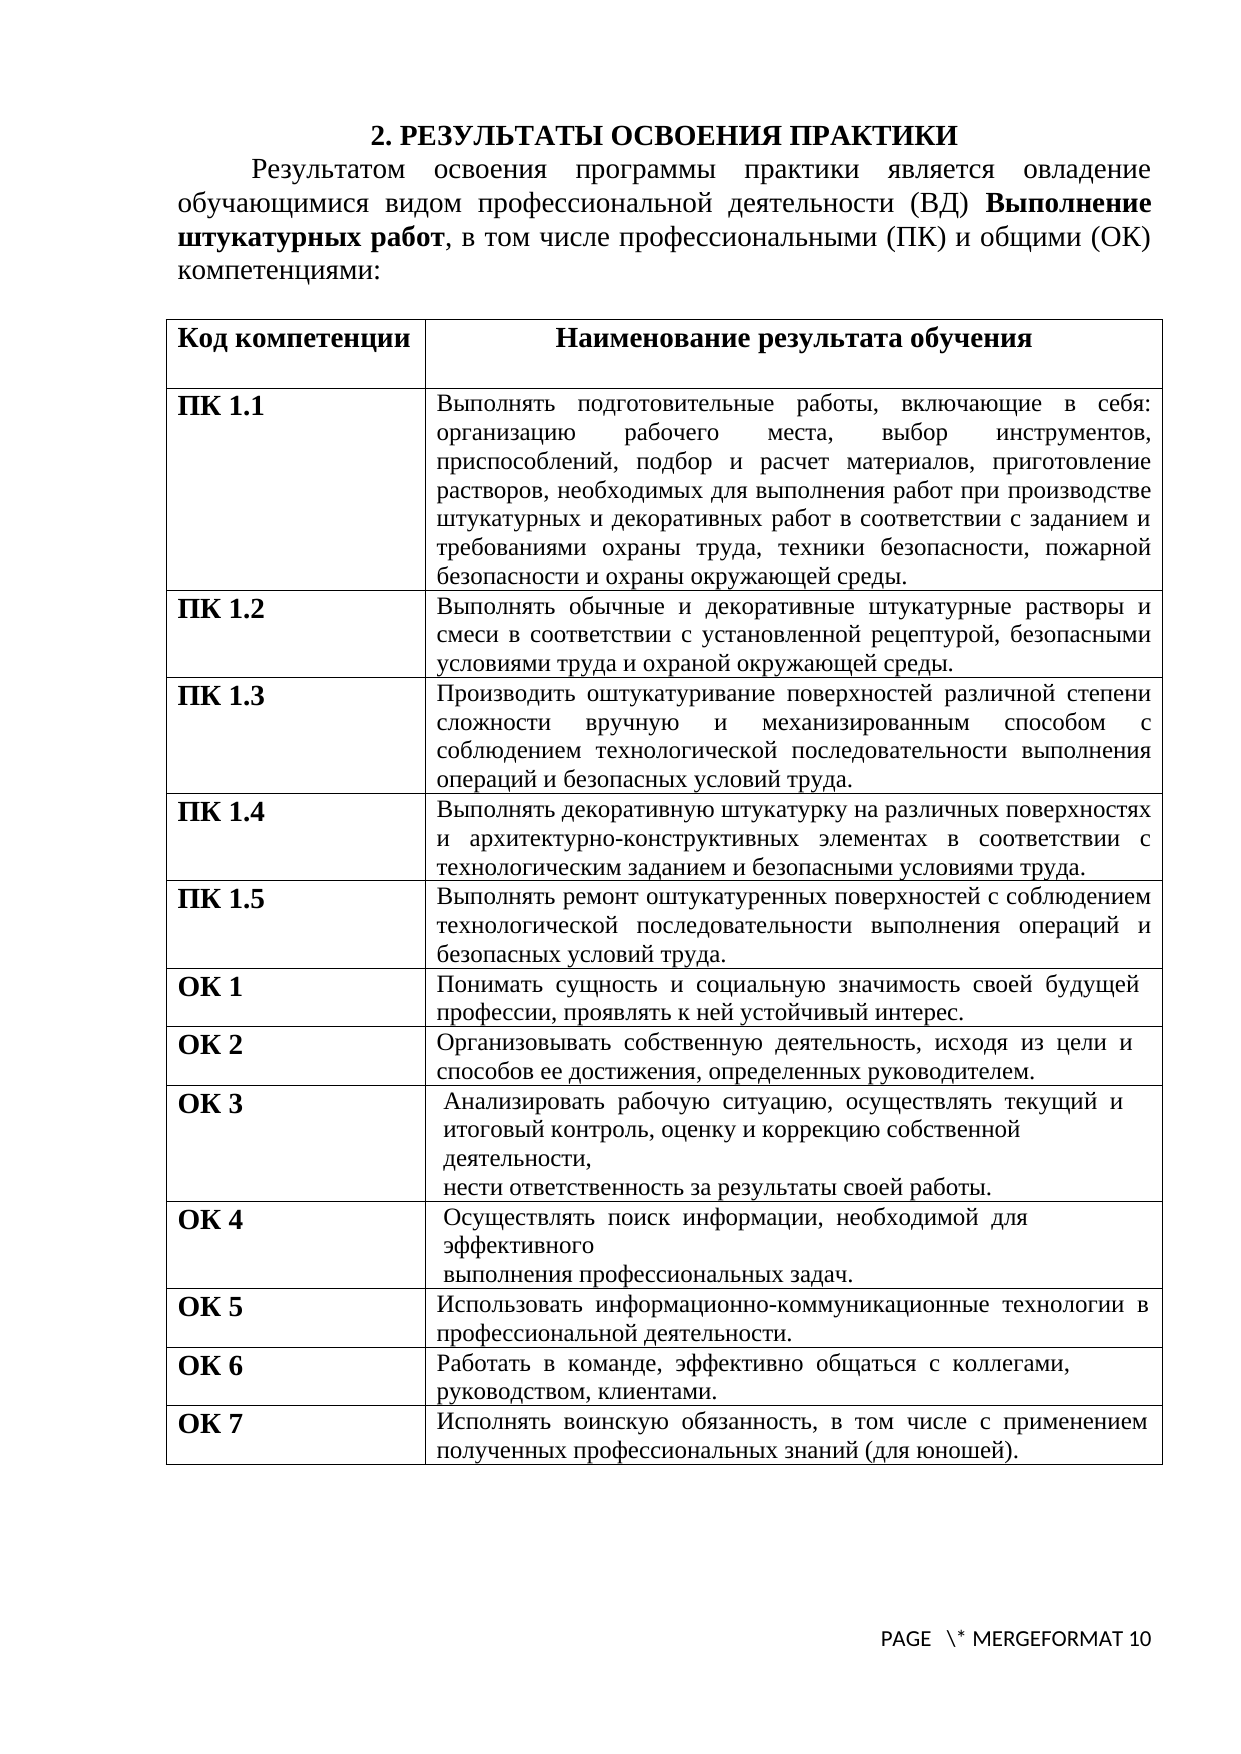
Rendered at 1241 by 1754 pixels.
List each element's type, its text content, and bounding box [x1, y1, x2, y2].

table_cell Анализировать рабочую ситуацию, осуществлять текущий и итоговый контроль, оценку и коррекцию собственной деятельности, нести ответственность за результаты своей работы. [426, 1086, 1162, 1201]
table_cell ОК 1 [167, 969, 425, 1026]
table_cell ОК 2 [167, 1027, 425, 1085]
table_cell Выполнять ремонт оштукатуренных поверхностей с соблюдением технологической последовательности выполнения операций и безопасных условий труда. [426, 881, 1162, 968]
table_cell ОК 6 [167, 1348, 425, 1405]
table_cell ПК 1.3 [167, 678, 425, 793]
table_cell Работать в команде, эффективно общаться с коллегами, руководством, клиентами. [426, 1348, 1162, 1405]
table_cell Выполнять обычные и декоративные штукатурные растворы и смеси в соответствии с установленной рецептурой, безопасными условиями труда и охраной окружающей среды. [426, 591, 1162, 677]
table_cell Выполнять декоративную штукатурку на различных поверхностях и архитектурно-конструктивных элементах в соответствии с технологическим заданием и безопасными условиями труда. [426, 794, 1162, 880]
table_cell Выполнять подготовительные работы, включающие в себя: организацию рабочего места, выбор инструментов, приспособлений, подбор и расчет материалов, приготовление растворов, необходимых для выполнения работ при производстве штукатурных и декоративных работ в соответствии с заданием и требованиями охраны труда, техники безопасности, пожарной безопасности и охраны окружающей среды. [426, 389, 1162, 590]
table_cell ПК 1.4 [167, 794, 425, 880]
table_cell Использовать информационно-коммуникационные технологии в профессиональной деятельности. [426, 1289, 1162, 1347]
table_cell Исполнять воинскую обязанность, в том числе с применением полученных профессиональных знаний (для юношей). [426, 1406, 1162, 1464]
table_cell ОК 4 [167, 1202, 425, 1288]
text Результатом освоения программы практики является овладение обучающимися видом профессиональной деятельности (ВД) Выполнение штукатурных работ, в том числе профессиональными (ПК) и общими (ОК) компетенциями: [177, 152, 1152, 286]
table_cell ПК 1.1 [167, 389, 425, 590]
table_header Наименование результата обучения [426, 320, 1162, 387]
table_cell ОК 7 [167, 1406, 425, 1464]
table_cell Осуществлять поиск информации, необходимой для эффективного выполнения профессиональных задач. [426, 1202, 1162, 1288]
table_cell ОК 5 [167, 1289, 425, 1347]
table_cell Организовывать собственную деятельность, исходя из цели и способов ее достижения, определенных руководителем. [426, 1027, 1162, 1085]
table_cell ПК 1.2 [167, 591, 425, 677]
table_header Код компетенции [167, 320, 425, 387]
text 2. РЕЗУЛЬТАТЫ ОСВОЕНИЯ ПРАКТИКИ [177, 118, 1152, 152]
table_cell Производить оштукатуривание поверхностей различной степени сложности вручную и механизированным способом с соблюдением технологической последовательности выполнения операций и безопасных условий труда. [426, 678, 1162, 793]
table_cell ПК 1.5 [167, 881, 425, 968]
table_cell Понимать сущность и социальную значимость своей будущей профессии, проявлять к ней устойчивый интерес. [426, 969, 1162, 1026]
table_cell ОК 3 [167, 1086, 425, 1201]
